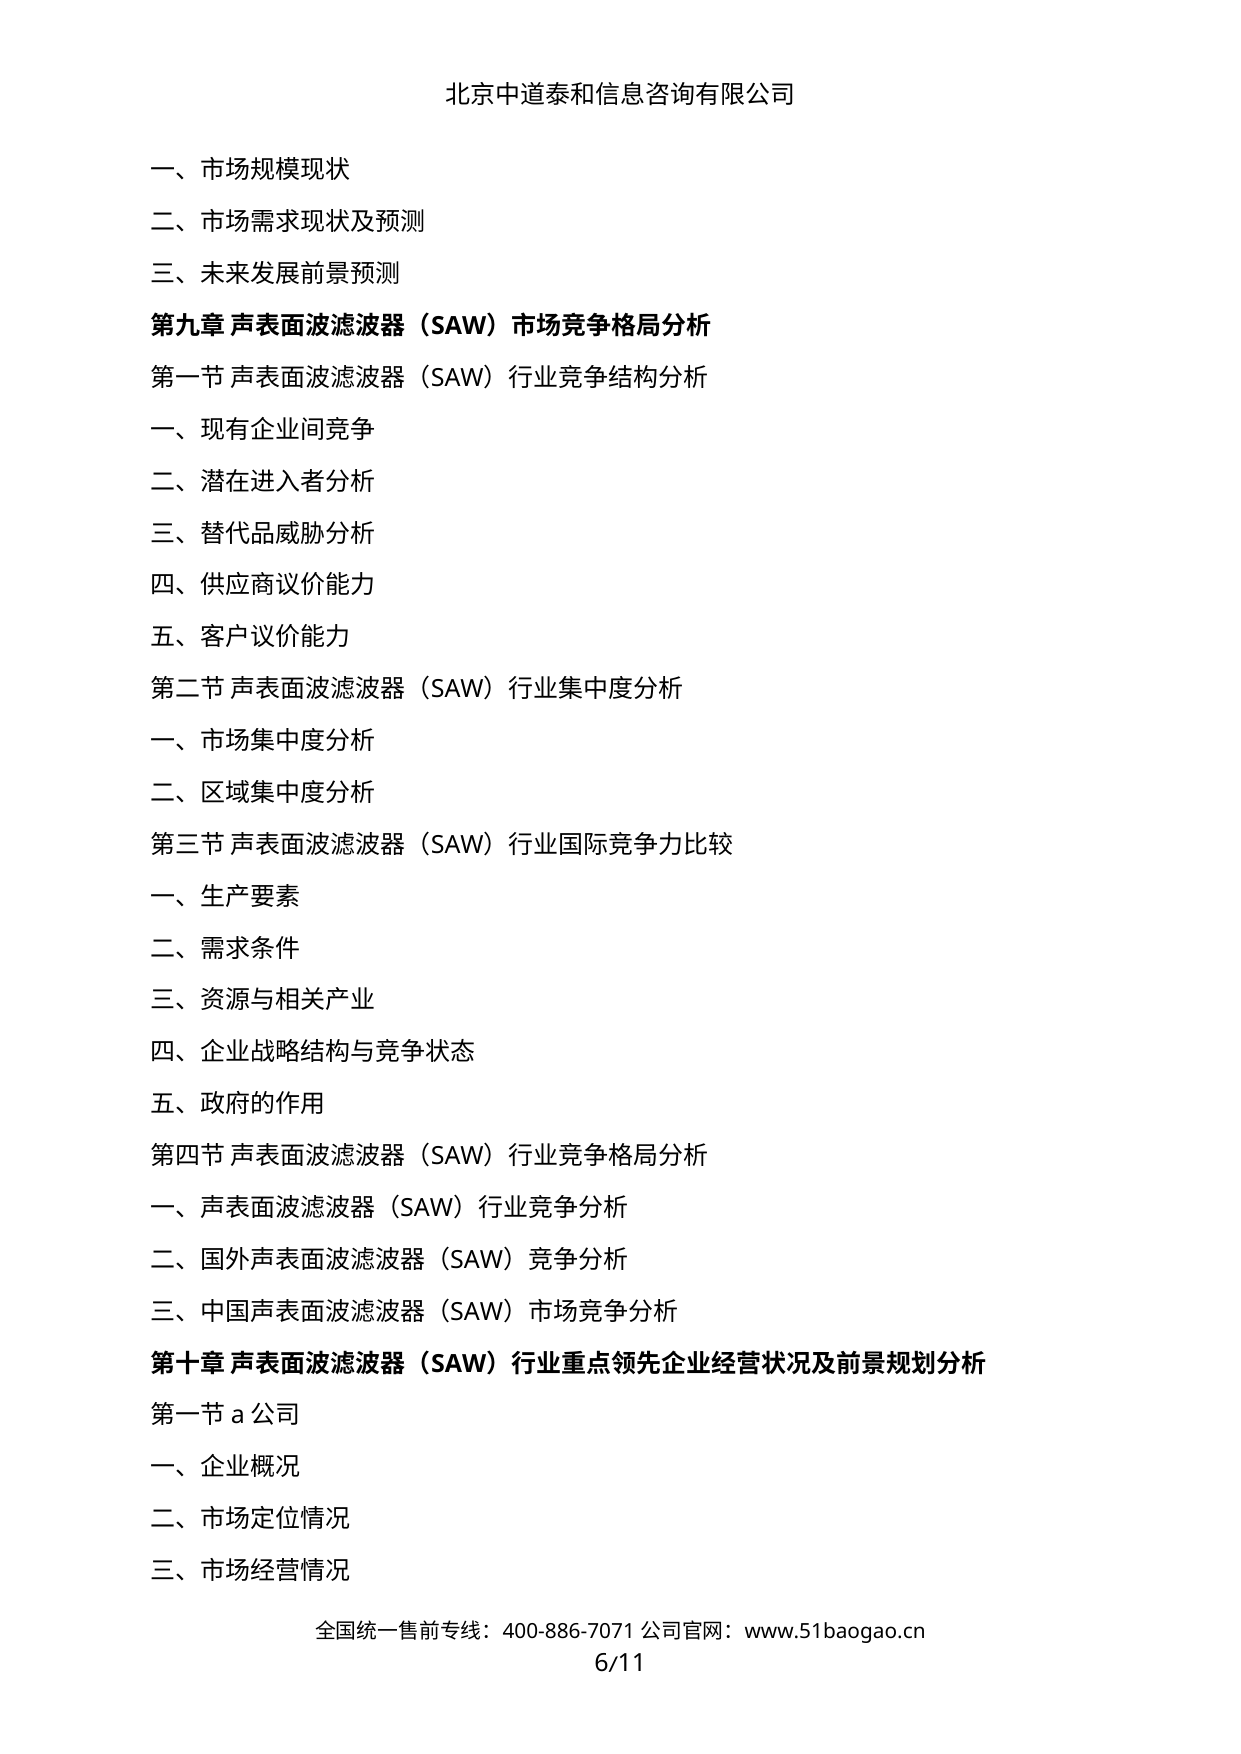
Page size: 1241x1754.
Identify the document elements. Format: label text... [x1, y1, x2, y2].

text 二、市场定位情况 [150, 1499, 1090, 1535]
text 二、国外声表面波滤波器（SAW）竞争分析 [150, 1239, 1090, 1276]
text 二、市场需求现状及预测 [150, 202, 1090, 238]
text 第三节 声表面波滤波器（SAW）行业国际竞争力比较 [150, 824, 1090, 861]
text 第二节 声表面波滤波器（SAW）行业集中度分析 [150, 669, 1090, 705]
text 三、替代品威胁分析 [150, 513, 1090, 549]
text 第十章 声表面波滤波器（SAW）行业重点领先企业经营状况及前景规划分析 [150, 1343, 1090, 1379]
text 第四节 声表面波滤波器（SAW）行业竞争格局分析 [150, 1136, 1090, 1172]
text 三、市场经营情况 [150, 1551, 1090, 1587]
text 一、现有企业间竞争 [150, 409, 1090, 446]
text 一、市场规模现状 [150, 150, 1090, 186]
text 第一节 a公司 [150, 1395, 1090, 1431]
text 四、企业战略结构与竞争状态 [150, 1032, 1090, 1068]
text 三、资源与相关产业 [150, 980, 1090, 1016]
text 第九章 声表面波滤波器（SAW）市场竞争格局分析 [150, 306, 1090, 342]
text 第一节 声表面波滤波器（SAW）行业竞争结构分析 [150, 357, 1090, 394]
text 四、供应商议价能力 [150, 565, 1090, 601]
text 五、政府的作用 [150, 1084, 1090, 1120]
text 一、企业概况 [150, 1447, 1090, 1483]
text 五、客户议价能力 [150, 617, 1090, 653]
text 二、需求条件 [150, 928, 1090, 964]
text 一、生产要素 [150, 876, 1090, 912]
text 一、声表面波滤波器（SAW）行业竞争分析 [150, 1187, 1090, 1224]
text 三、未来发展前景预测 [150, 254, 1090, 290]
text 二、潜在进入者分析 [150, 461, 1090, 497]
text 三、中国声表面波滤波器（SAW）市场竞争分析 [150, 1291, 1090, 1327]
text 一、市场集中度分析 [150, 721, 1090, 757]
text 二、区域集中度分析 [150, 772, 1090, 809]
